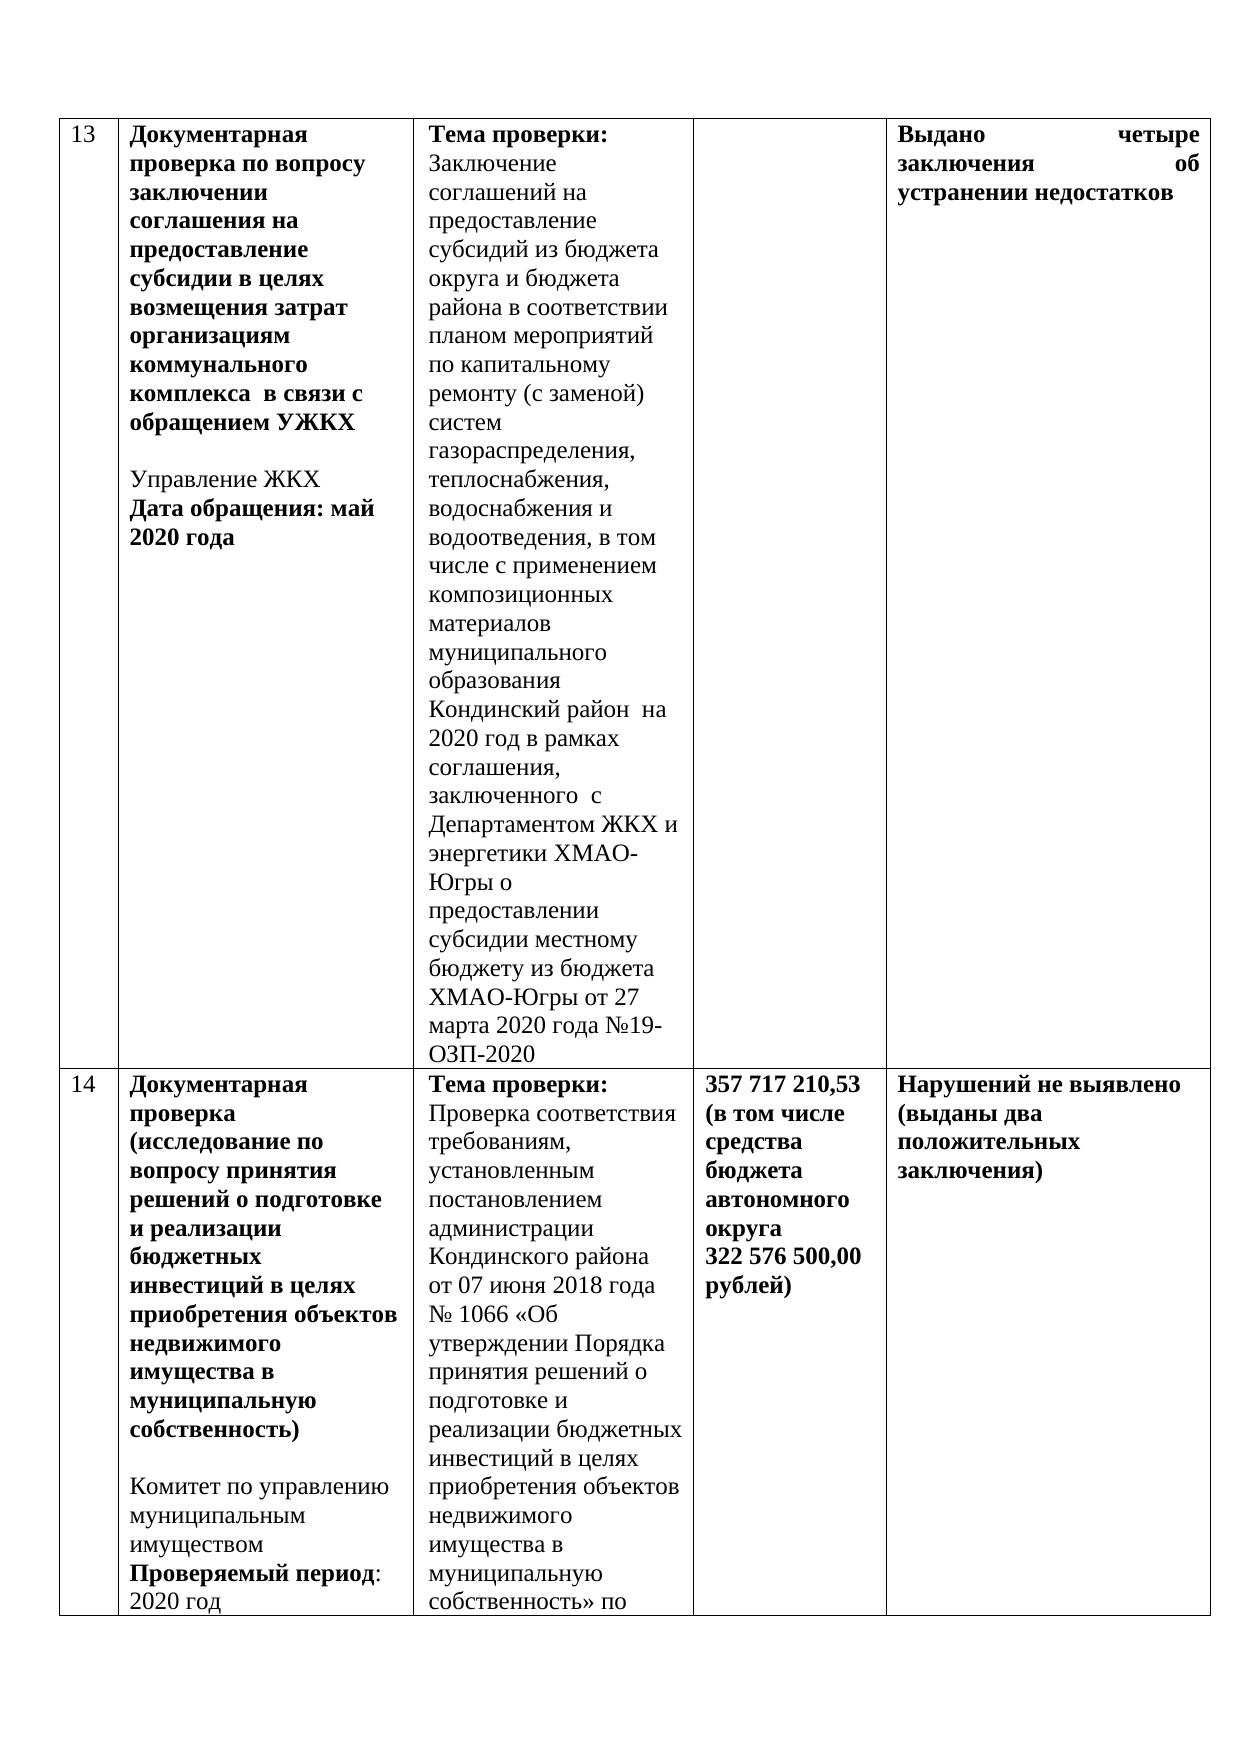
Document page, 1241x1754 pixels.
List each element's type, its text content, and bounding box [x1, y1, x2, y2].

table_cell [887, 1069, 1210, 1615]
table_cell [414, 1069, 693, 1615]
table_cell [694, 1069, 886, 1615]
table_cell Документарная проверка по вопросу заключении соглашения на предоставление субсидии в целях возмещения затрат организациям коммунального комплекса в связи с обращением УЖКХ Управление ЖКХ Дата обращения: май 2020 года [119, 119, 413, 1068]
table_cell 13 [60, 119, 118, 1068]
table_cell [694, 119, 886, 1068]
table_cell 14 [60, 1069, 118, 1615]
table_cell Тема проверки: Заключение соглашений на предоставление субсидий из бюджета округа и бюджета района в соответствии планом мероприятий по капитальному ремонту (с заменой) систем газораспределения, теплоснабжения, водоснабжения и водоотведения, в том числе с применением композиционных материалов муниципального образования Кондинский район на 2020 год в рамках соглашения, заключенного с Департаментом ЖКХ и энергетики ХМАО-Югры о предоставлении субсидии местному бюджету из бюджета ХМАО-Югры от 27 марта 2020 года №19-ОЗП-2020 [414, 119, 693, 1068]
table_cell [119, 1069, 413, 1615]
table_cell Выдано четыре заключения об устранении недостатков [887, 119, 1210, 1068]
